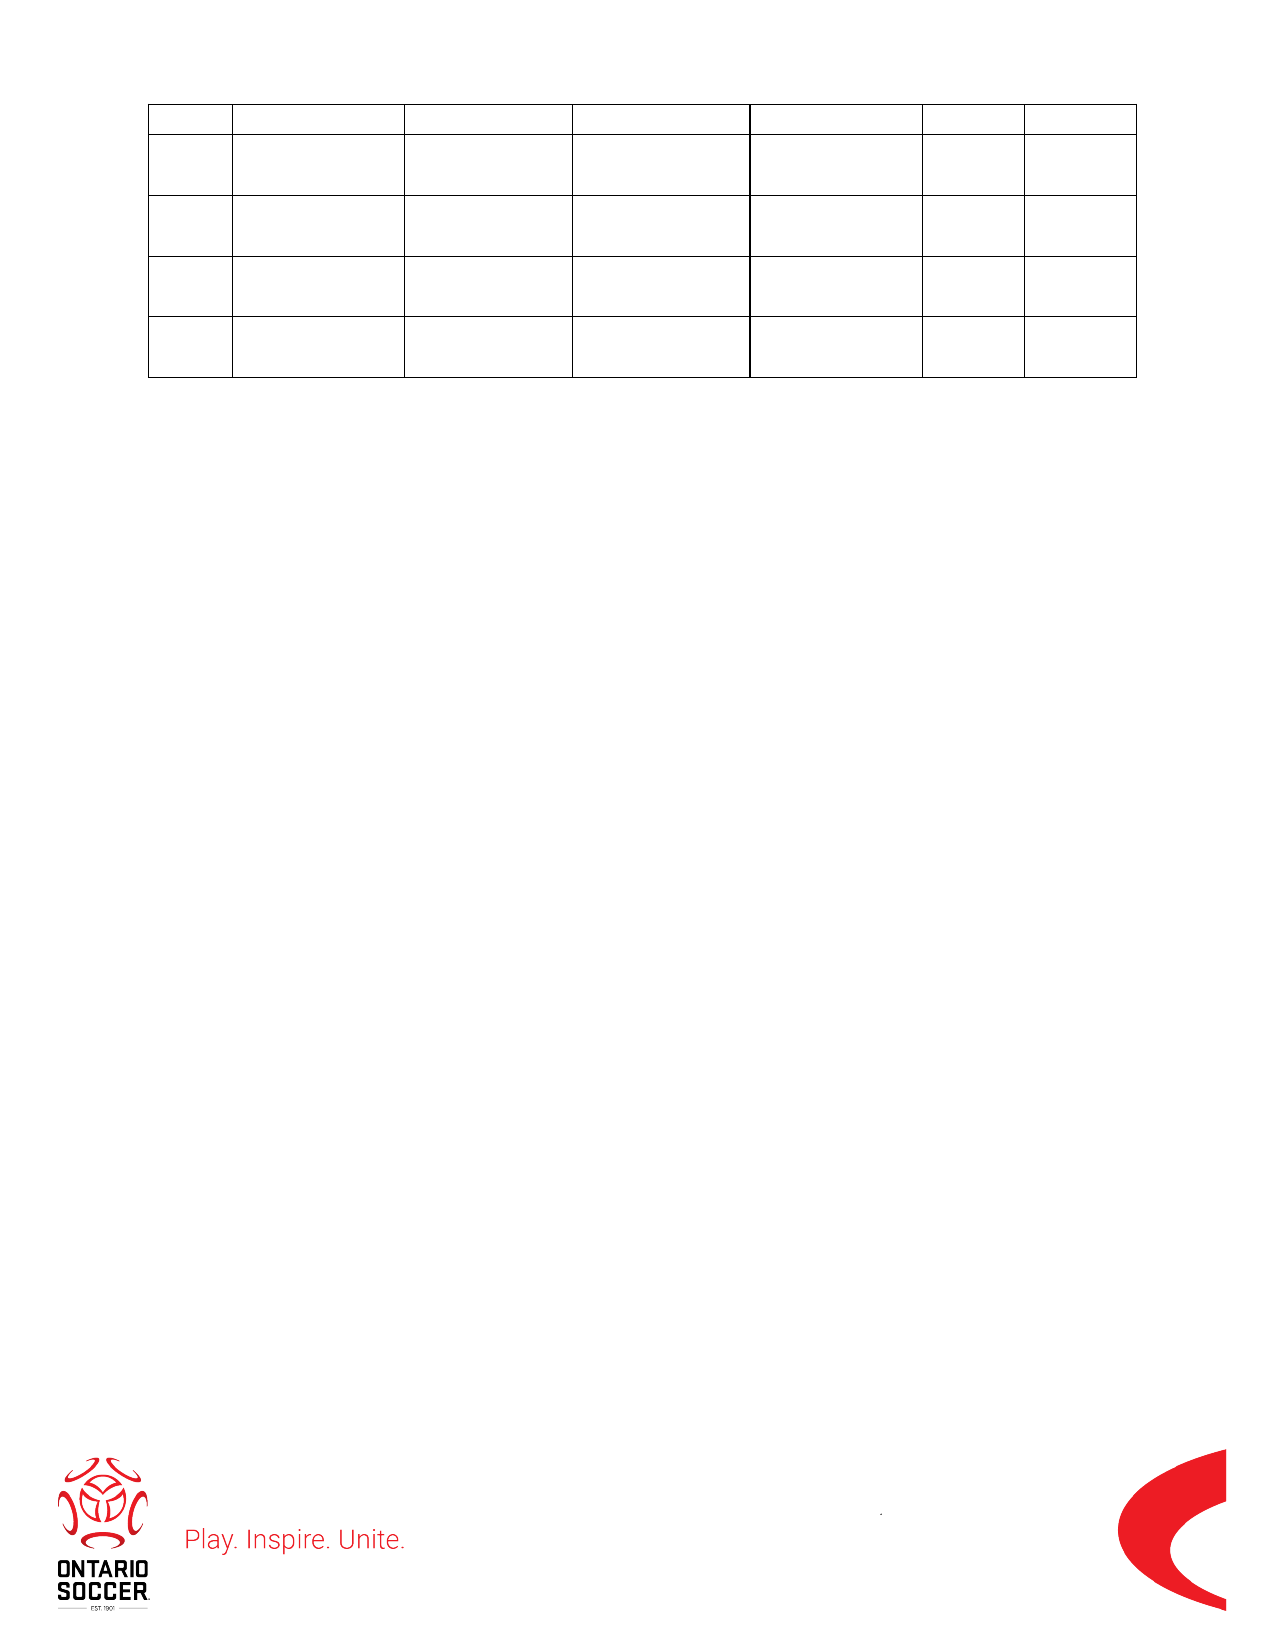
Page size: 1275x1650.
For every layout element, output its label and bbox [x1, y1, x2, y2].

table_cell [149, 257, 232, 316]
table_cell [405, 196, 572, 256]
table_cell [573, 135, 749, 195]
table_cell [751, 317, 922, 377]
table_cell [405, 135, 572, 195]
table_cell [233, 196, 404, 256]
table_cell [149, 196, 232, 256]
table_cell [233, 135, 404, 195]
table_cell [923, 317, 1024, 377]
table_cell [751, 135, 922, 195]
table_cell [1025, 105, 1136, 134]
table_cell [923, 196, 1024, 256]
table_cell [405, 317, 572, 377]
table_cell [923, 135, 1024, 195]
table_cell [233, 317, 404, 377]
table_cell [573, 105, 749, 134]
table_cell [1025, 317, 1136, 377]
table_cell [405, 105, 572, 134]
table_cell [1025, 135, 1136, 195]
table_cell [405, 257, 572, 316]
table_cell [149, 135, 232, 195]
table_cell [751, 105, 922, 134]
table_cell [1025, 257, 1136, 316]
table_cell [573, 317, 749, 377]
table_cell [149, 105, 232, 134]
table_cell [233, 105, 404, 134]
table_cell [1025, 196, 1136, 256]
table_cell [923, 257, 1024, 316]
table_cell [149, 317, 232, 377]
table_cell [751, 257, 922, 316]
table_cell [751, 196, 922, 256]
table_cell [233, 257, 404, 316]
table_cell [573, 196, 749, 256]
table_cell [923, 105, 1024, 134]
table_cell [573, 257, 749, 316]
picture [0, 1439, 1275, 1647]
